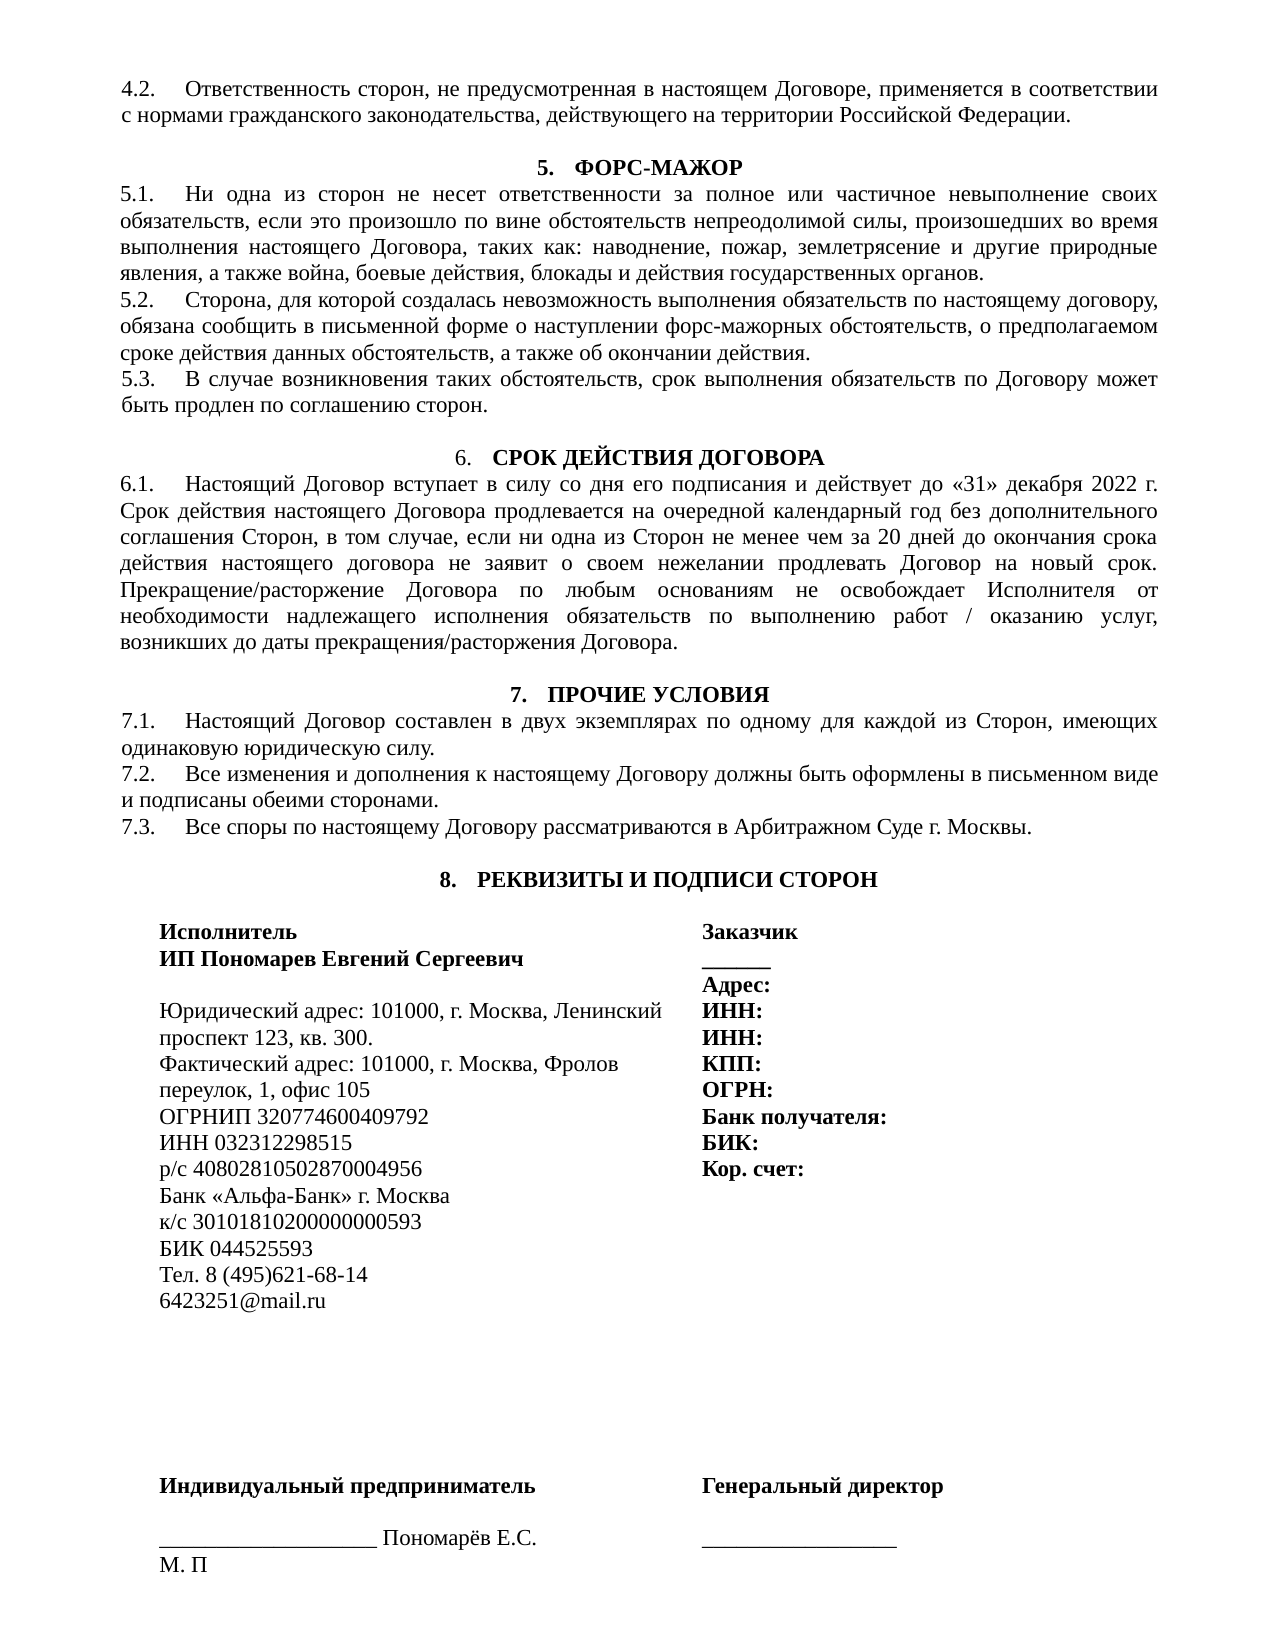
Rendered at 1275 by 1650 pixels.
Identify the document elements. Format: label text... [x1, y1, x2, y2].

text 7.1. Настоящий Договор составлен в двух экземплярах по одному для каждой из Сторон, имеющих одинаковую юридическую силу. [121, 707, 1160, 760]
table_header Исполнитель ИП Пономарев Евгений Сергеевич Юридический адрес: 101000, г. Москва, Ленинский проспект 123, кв. 300. Фактический адрес: 101000, г. Москва, Фролов переулок, 1, офис 105 ОГРНИП 320774600409792 ИНН 032312298515 р/с 40802810502870004956 Банк «Альфа-Банк» г. Москва к/с 30101810200000000593 БИК 044525593 Тел. 8 (495)621-68-14 6423251@mail.ru Индивидуальный предприниматель ___________________ Пономарёв Е.С. М. П [148, 918, 691, 1577]
list Все споры по настоящему Договору рассматриваются в Арбитражном Суде г. Москвы. [121, 813, 1160, 839]
list РЕКВИЗИТЫ И ПОДПИСИ СТОРОН [157, 866, 1160, 892]
text 6. СРОК ДЕЙСТВИЯ ДОГОВОРА [120, 444, 1160, 470]
list ПРОЧИЕ УСЛОВИЯ [120, 681, 1160, 707]
text 4.2. Ответственность сторон, не предусмотренная в настоящем Договоре, применяется в соответствии с нормами гражданского законодательства, действующего на территории Российской Федерации. [121, 75, 1160, 128]
text 5. ФОРС-МАЖОР [120, 154, 1160, 180]
text 5.2. Сторона, для которой создалась невозможность выполнения обязательств по настоящему договору, обязана сообщить в письменной форме о наступлении форс-мажорных обстоятельств, о предполагаемом сроке действия данных обстоятельств, а также об окончании действия. [120, 286, 1160, 365]
text 7.2. Все изменения и дополнения к настоящему Договору должны быть оформлены в письменном виде и подписаны обеими сторонами. [121, 760, 1160, 813]
text 6.1. Настоящий Договор вступает в силу со дня его подписания и действует до «31» декабря 2022 г. Срок действия настоящего Договора продлевается на очередной календарный год без дополнительного соглашения Сторон, в том случае, если ни одна из Сторон не менее чем за 20 дней до окончания срока действия настоящего договора не заявит о своем нежелании продлевать Договор на новый срок. Прекращение/расторжение Договора по любым основаниям не освобождает Исполнителя от необходимости надлежащего исполнения обязательств по выполнению работ / оказанию услуг, возникших до даты прекращения/расторжения Договора. [120, 470, 1160, 655]
text 5.3. В случае возникновения таких обстоятельств, срок выполнения обязательств по Договору может быть продлен по соглашению сторон. [121, 365, 1160, 418]
text 5.1. Ни одна из сторон не несет ответственности за полное или частичное невыполнение своих обязательств, если это произошло по вине обстоятельств непреодолимой силы, произошедших во время выполнения настоящего Договора, таких как: наводнение, пожар, землетрясение и другие природные явления, а также война, боевые действия, блокады и действия государственных органов. [120, 180, 1160, 286]
table_header Заказчик ______ Адрес: ИНН: ИНН: КПП: ОГРН: Банк получателя: БИК: Кор. счет: Генеральный директор _________________ [691, 918, 1132, 1577]
